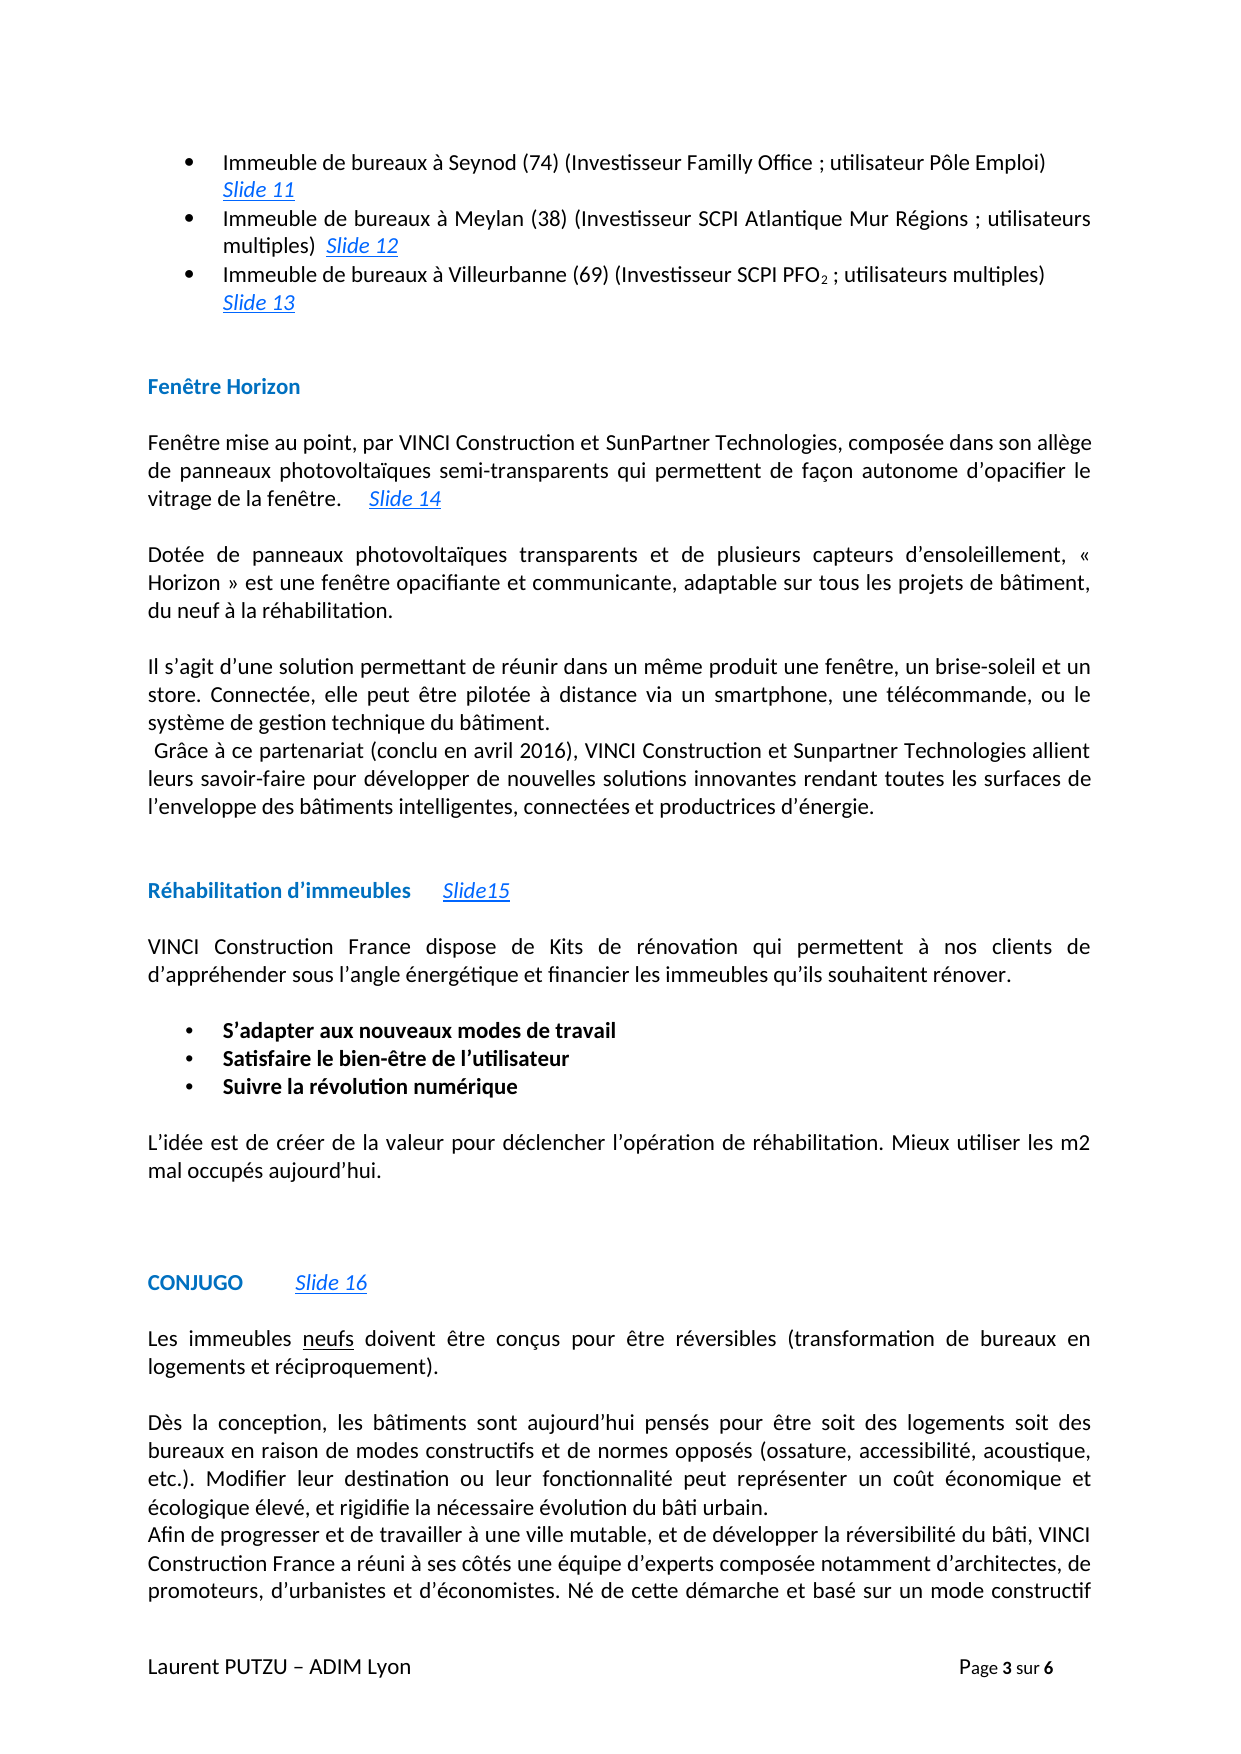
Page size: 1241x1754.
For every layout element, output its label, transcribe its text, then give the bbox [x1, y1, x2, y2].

text Réhabilitation d’immeubles Slide15 [148, 876, 1093, 904]
text L’idée est de créer de la valeur pour déclencher l’opération de réhabilitation. Mieux utiliser les m2 mal occupés aujourd’hui. [148, 1128, 1093, 1184]
list Immeuble de bureaux à Villeurbanne (69) (Investisseur SCPI PFO2 ; utilisateurs multiples) [185, 260, 1093, 288]
text Les immeubles neufs doivent être conçus pour être réversibles (transformation de bureaux en logements et réciproquement). [148, 1324, 1093, 1381]
text Grâce à ce partenariat (conclu en avril 2016), VINCI Construction et Sunpartner Technologies allient leurs savoir-faire pour développer de nouvelles solutions innovantes rendant toutes les surfaces de l’enveloppe des bâtiments intelligentes, connectées et productrices d’énergie. [148, 736, 1093, 820]
list Slide 11 [223, 176, 1093, 204]
text CONJUGO Slide 16 [148, 1268, 1093, 1296]
text Il s’agit d’une solution permettant de réunir dans un même produit une fenêtre, un brise-soleil et un store. Connectée, elle peut être pilotée à distance via un smartphone, une télécommande, ou le système de gestion technique du bâtiment. [148, 652, 1093, 736]
text Dès la conception, les bâtiments sont aujourd’hui pensés pour être soit des logements soit des bureaux en raison de modes constructifs et de normes opposés (ossature, accessibilité, acoustique, etc.). Modifier leur destination ou leur fonctionnalité peut représenter un coût économique et écologique élevé, et rigidifie la nécessaire évolution du bâti urbain. [148, 1408, 1093, 1521]
list Satisfaire le bien-être de l’utilisateur [185, 1044, 1093, 1072]
text VINCI Construction France dispose de Kits de rénovation qui permettent à nos clients de d’appréhender sous l’angle énergétique et financier les immeubles qu’ils souhaitent rénover. [148, 932, 1093, 988]
text Fenêtre Horizon [148, 372, 1093, 400]
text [148, 1521, 1093, 1605]
text Fenêtre mise au point, par VINCI Construction et SunPartner Technologies, composée dans son allège de panneaux photovoltaïques semi-transparents qui permettent de façon autonome d’opacifier le vitrage de la fenêtre. Slide 14 [148, 428, 1093, 512]
text Dotée de panneaux photovoltaïques transparents et de plusieurs capteurs d’ensoleillement, « Horizon » est une fenêtre opacifiante et communicante, adaptable sur tous les projets de bâtiment, du neuf à la réhabilitation. [148, 540, 1093, 624]
list S’adapter aux nouveaux modes de travail [185, 1016, 1093, 1044]
list Slide 13 [223, 288, 1093, 316]
list Suivre la révolution numérique [185, 1072, 1093, 1100]
list Immeuble de bureaux à Seynod (74) (Investisseur Familly Office ; utilisateur Pôle Emploi) [185, 148, 1093, 176]
list Immeuble de bureaux à Meylan (38) (Investisseur SCPI Atlantique Mur Régions ; utilisateurs multiples) Slide 12 [185, 204, 1093, 260]
